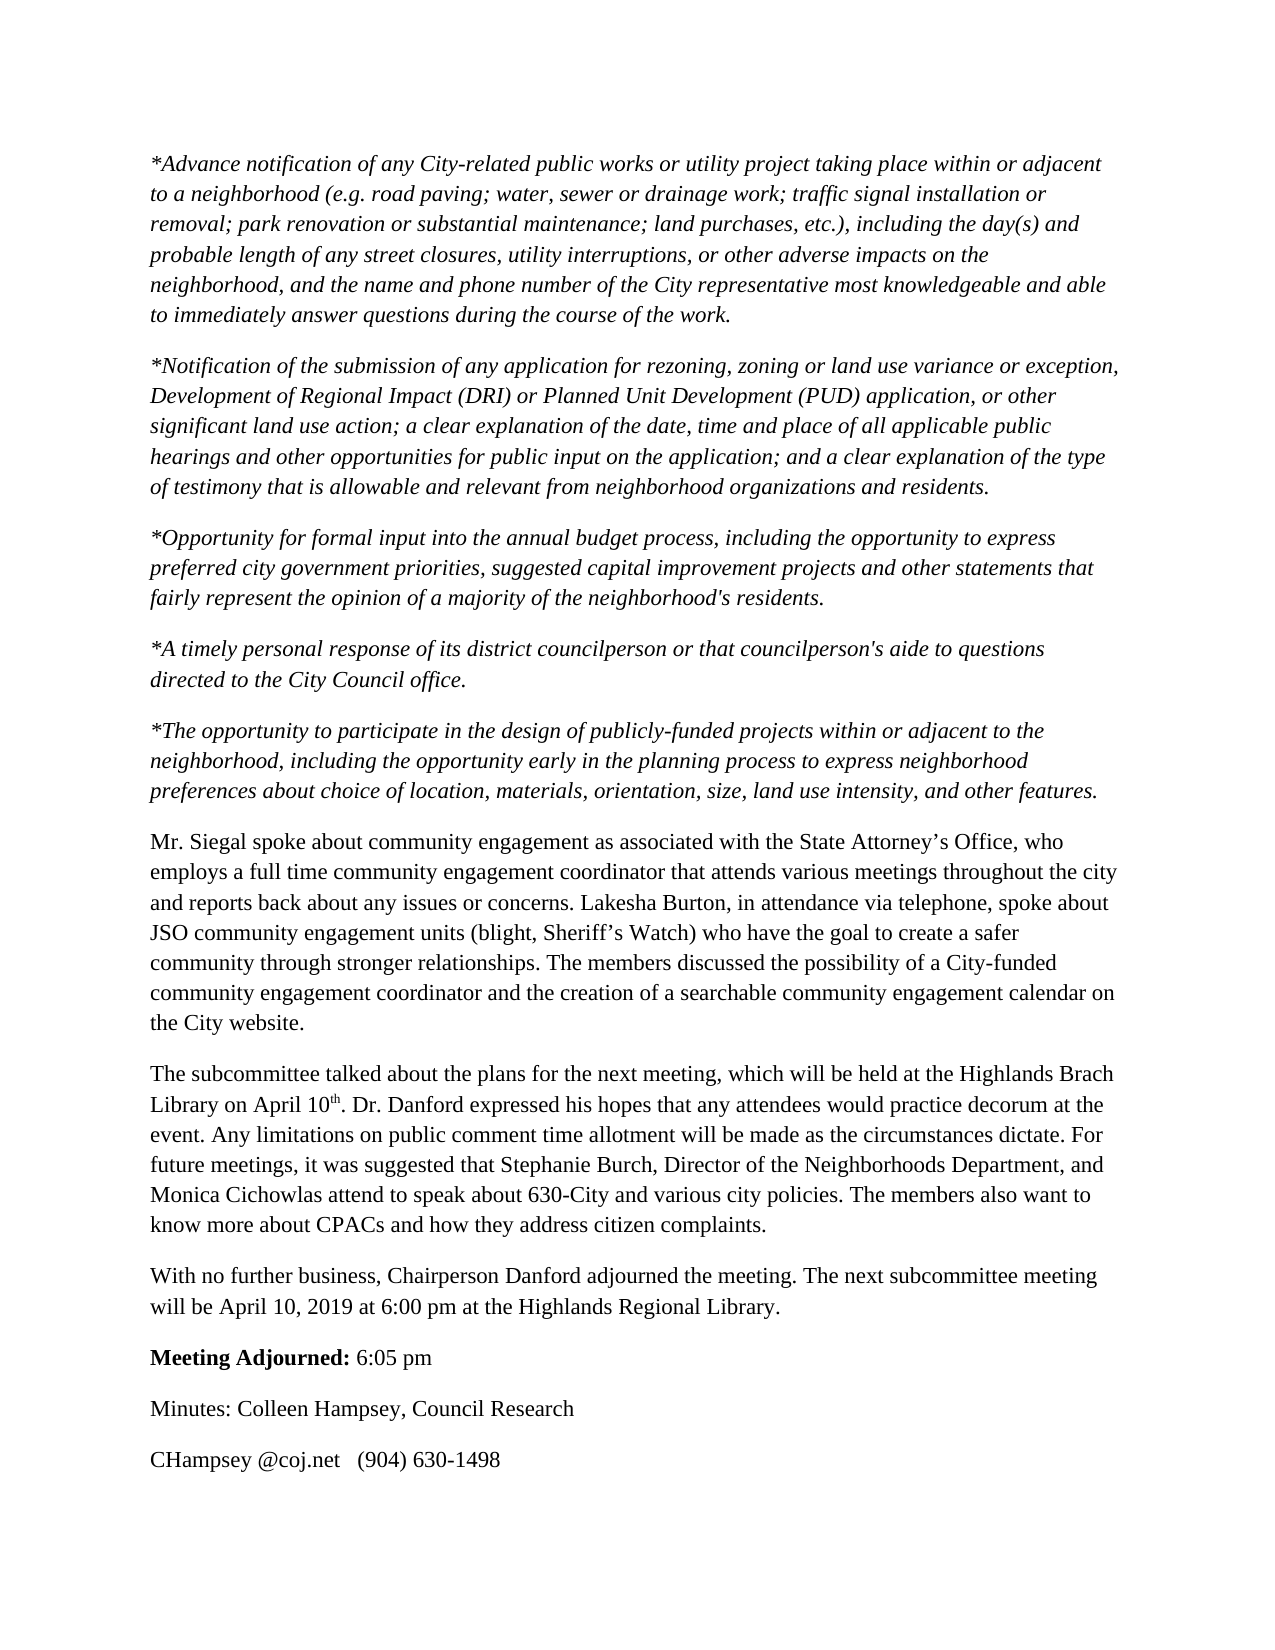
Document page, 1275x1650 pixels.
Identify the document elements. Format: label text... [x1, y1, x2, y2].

text *A timely personal response of its district councilperson or that councilperson's aide to questions directed to the City Council office. [150, 635, 1125, 692]
text The subcommittee talked about the plans for the next meeting, which will be held at the Highlands Brach Library on April 10th. Dr. Danford expressed his hopes that any attendees would practice decorum at the event. Any limitations on public comment time allotment will be made as the circumstances dictate. For future meetings, it was suggested that Stephanie Burch, Director of the Neighborhoods Department, and Monica Cichowlas attend to speak about 630-City and various city policies. The members also want to know more about CPACs and how they address citizen complaints. [150, 1060, 1125, 1238]
text *Notification of the submission of any application for rezoning, zoning or land use variance or exception, Development of Regional Impact (DRI) or Planned Unit Development (PUD) application, or other significant land use action; a clear explanation of the date, time and place of all applicable public hearings and other opportunities for public input on the application; and a clear explanation of the type of testimony that is allowable and relevant from neighborhood organizations and residents. [150, 352, 1125, 499]
text CHampsey @coj.net (904) 630-1498 [150, 1446, 1125, 1472]
text *Advance notification of any City-related public works or utility project taking place within or adjacent to a neighborhood (e.g. road paving; water, sewer or drainage work; traffic signal installation or removal; park renovation or substantial maintenance; land purchases, etc.), including the day(s) and probable length of any street closures, utility interruptions, or other adverse impacts on the neighborhood, and the name and phone number of the City representative most knowledgeable and able to immediately answer questions during the course of the work. [150, 150, 1125, 327]
text *The opportunity to participate in the design of publicly-funded projects within or adjacent to the neighborhood, including the opportunity early in the planning process to express neighborhood preferences about choice of location, materials, orientation, size, land use intensity, and other features. [150, 717, 1125, 803]
text With no further business, Chairperson Danford adjourned the meeting. The next subcommittee meeting will be April 10, 2019 at 6:00 pm at the Highlands Regional Library. [150, 1262, 1125, 1319]
text Mr. Siegal spoke about community engagement as associated with the State Attorney’s Office, who employs a full time community engagement coordinator that attends various meetings throughout the city and reports back about any issues or concerns. Lakesha Burton, in attendance via telephone, spoke about JSO community engagement units (blight, Sheriff’s Watch) who have the goal to create a safer community through stronger relationships. The members discussed the possibility of a City-funded community engagement coordinator and the creation of a searchable community engagement calendar on the City website. [150, 828, 1125, 1036]
text Meeting Adjourned: 6:05 pm [150, 1344, 1125, 1370]
text Minutes: Colleen Hampsey, Council Research [150, 1395, 1125, 1421]
text *Opportunity for formal input into the annual budget process, including the opportunity to express preferred city government priorities, suggested capital improvement projects and other statements that fairly represent the opinion of a majority of the neighborhood's residents. [150, 524, 1125, 611]
